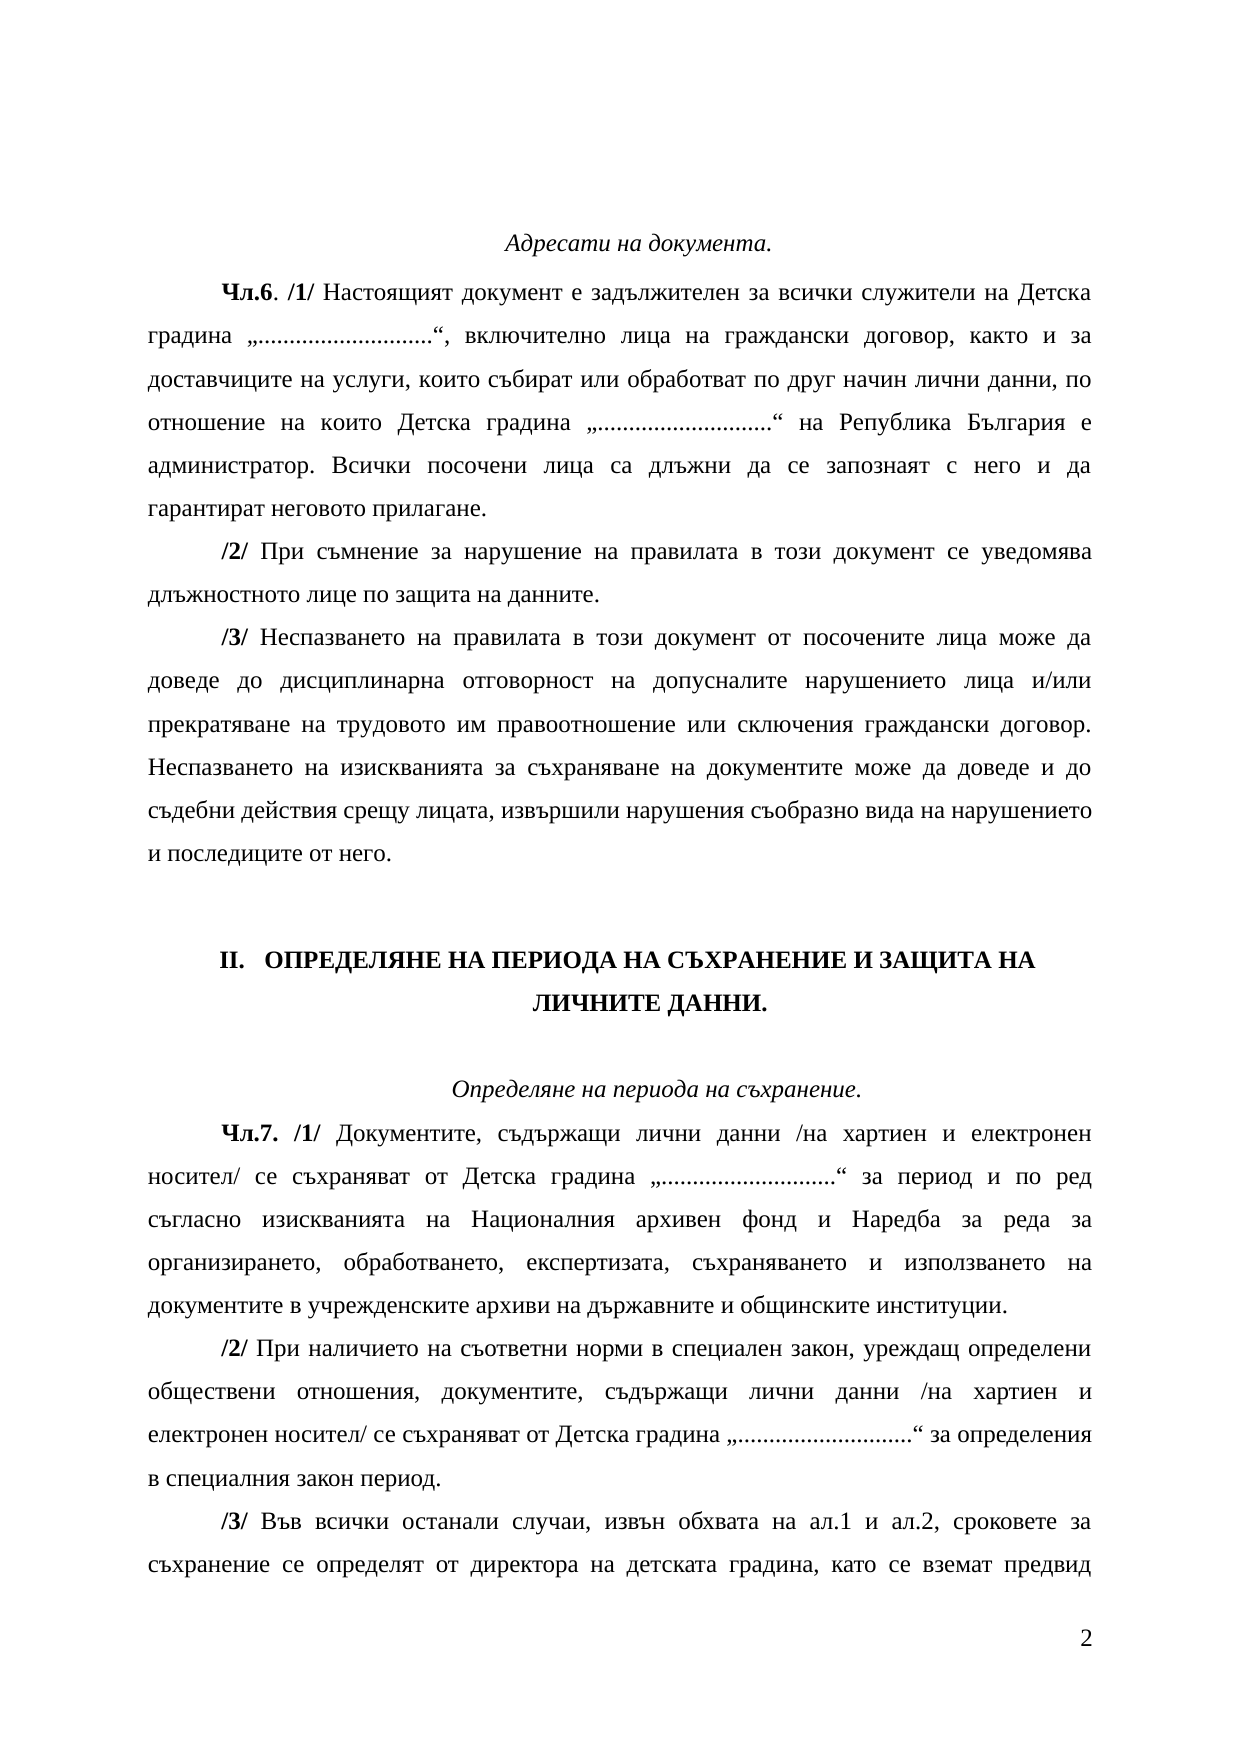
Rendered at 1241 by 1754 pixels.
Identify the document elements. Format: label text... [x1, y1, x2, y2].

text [148, 1506, 1093, 1578]
text /3/ Неспазването на правилата в този документ от посочените лица може да доведе до дисциплинарна отговорност на допусналите нарушението лица и/или прекратяване на трудовото им правоотношение или сключения граждански договор. Неспазването на изискванията за съхраняване на документите може да доведе и до съдебни действия срещу лицата, извършили нарушения съобразно вида на нарушението и последиците от него. [148, 622, 1093, 867]
text Чл.6. /1/ Настоящият документ е задължителен за всички служители на Детска градина „............................“, включително лица на граждански договор, както и за доставчиците на услуги, които събират или обработват по друг начин лични данни, по отношение на които Детска градина „............................“ на Република България е администратор. Всички посочени лица са длъжни да се запознаят с него и да гарантират неговото прилагане. [148, 277, 1093, 522]
subtitle ОПРЕДЕЛЯНЕ НА ПЕРИОДА НА СЪХРАНЕНИЕ И ЗАЩИТА НА ЛИЧНИТЕ ДАННИ. [162, 945, 1093, 1017]
text /2/ При съмнение за нарушение на правилата в този документ се уведомява длъжностното лице по защита на данните. [148, 536, 1093, 608]
subtitle Адресати на документа. [185, 228, 1093, 257]
text Определяне на периода на съхранение. [148, 1074, 1093, 1103]
text Чл.7. /1/ Документите, съдържащи лични данни /на хартиен и електронен носител/ се съхраняват от Детска градина „............................“ за период и по ред съгласно изискванията на Националния архивен фонд и Наредба за реда за организирането, обработването, експертизата, съхраняването и използването на документите в учрежденските архиви на държавните и общинските институции. [148, 1118, 1093, 1319]
text /2/ При наличието на съответни норми в специален закон, уреждащ определени обществени отношения, документите, съдържащи лични данни /на хартиен и електронен носител/ се съхраняват от Детска градина „............................“ за определения в специалния закон период. [148, 1333, 1093, 1491]
